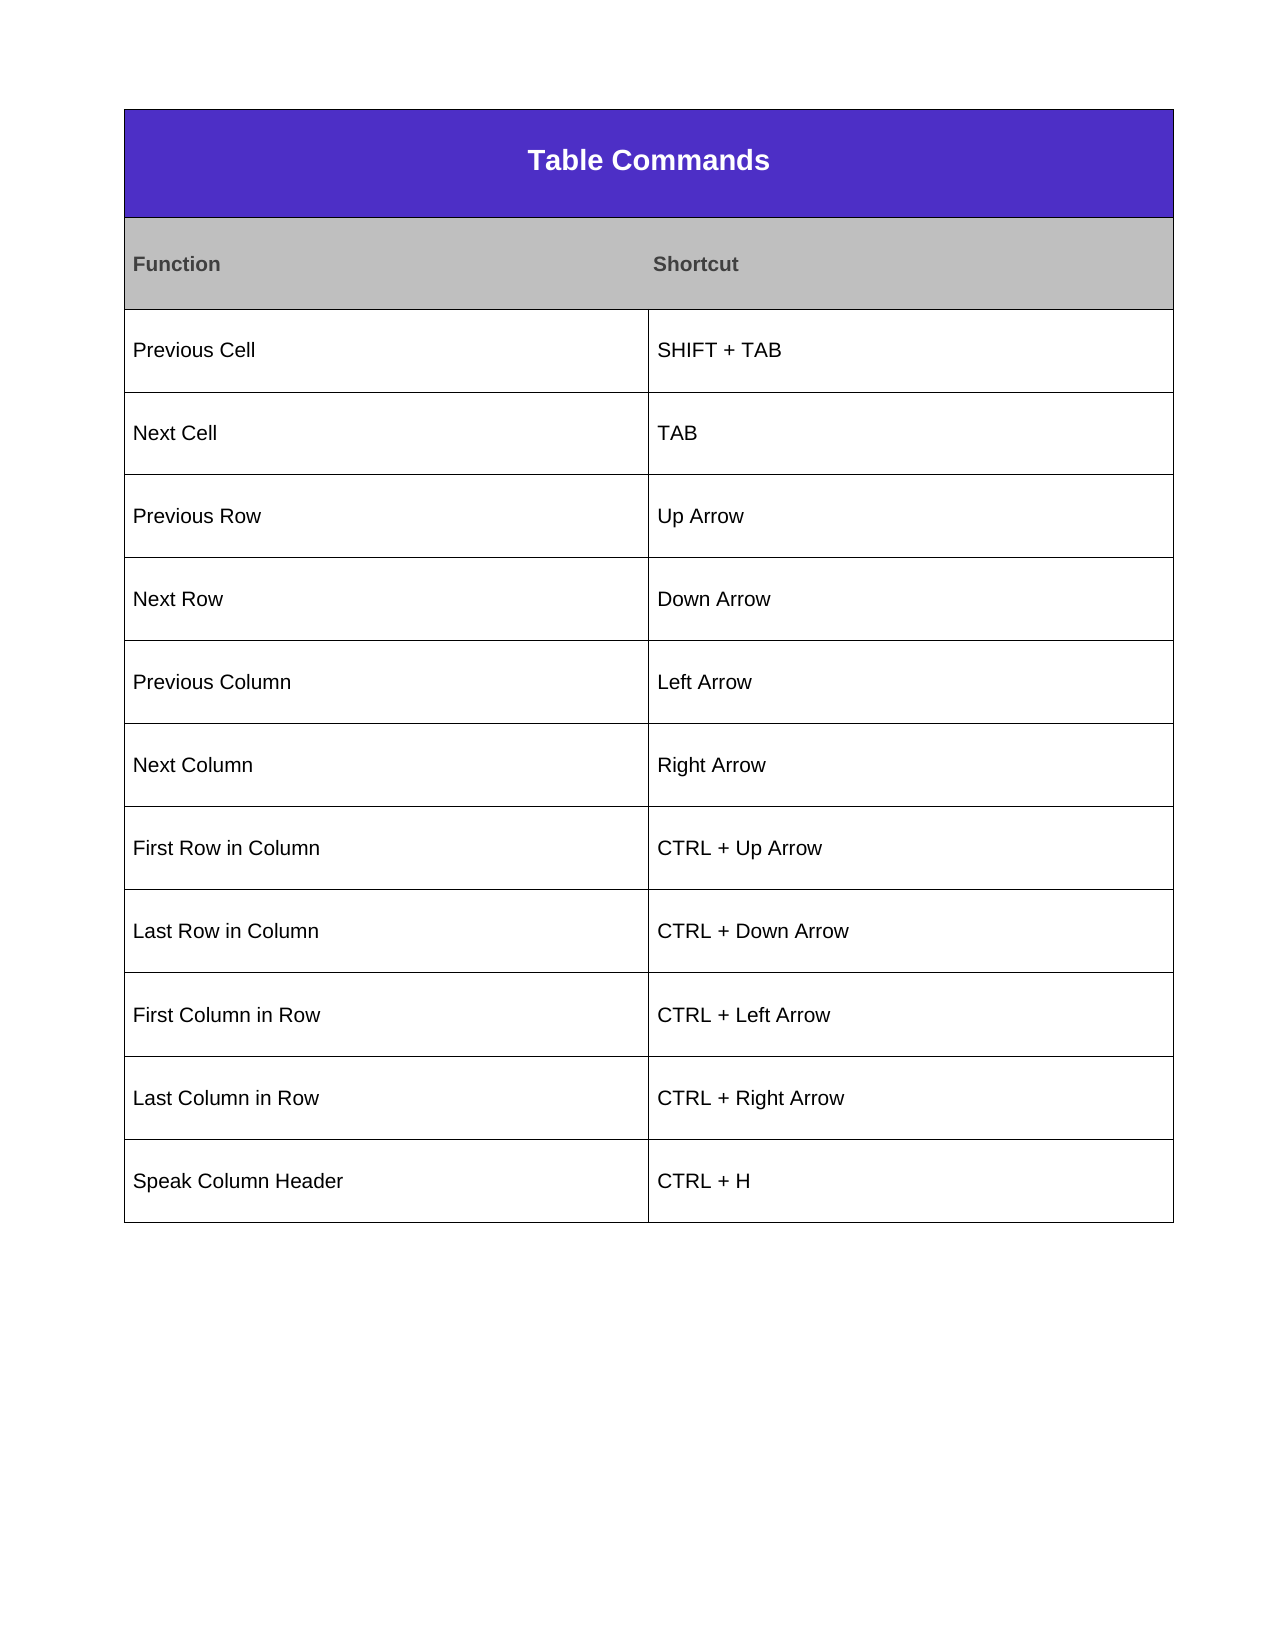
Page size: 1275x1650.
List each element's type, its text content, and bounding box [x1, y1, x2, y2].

table_cell Previous Row [125, 475, 648, 557]
table_cell Up Arrow [649, 475, 1173, 557]
table_cell Previous Cell [125, 310, 648, 391]
table_cell Next Cell [125, 393, 648, 474]
table_cell CTRL + Left Arrow [649, 973, 1173, 1056]
table_cell Function Shortcut [125, 218, 1173, 309]
table_cell TAB [649, 393, 1173, 474]
table_cell Next Row [125, 558, 648, 640]
table_cell Down Arrow [649, 558, 1173, 640]
table_cell CTRL + Up Arrow [649, 807, 1173, 889]
table_cell Right Arrow [649, 724, 1173, 806]
table_cell Next Column [125, 724, 648, 806]
table_cell Left Arrow [649, 641, 1173, 723]
table_cell CTRL + H [649, 1140, 1173, 1222]
table_cell Last Column in Row [125, 1057, 648, 1139]
table_cell First Row in Column [125, 807, 648, 889]
table_cell SHIFT + TAB [649, 310, 1173, 391]
table_cell First Column in Row [125, 973, 648, 1056]
table_cell CTRL + Right Arrow [649, 1057, 1173, 1139]
table_cell Previous Column [125, 641, 648, 723]
table_header Table Commands [125, 110, 1173, 217]
table_cell CTRL + Down Arrow [649, 890, 1173, 972]
table_cell Speak Column Header [125, 1140, 648, 1222]
table_cell Last Row in Column [125, 890, 648, 972]
